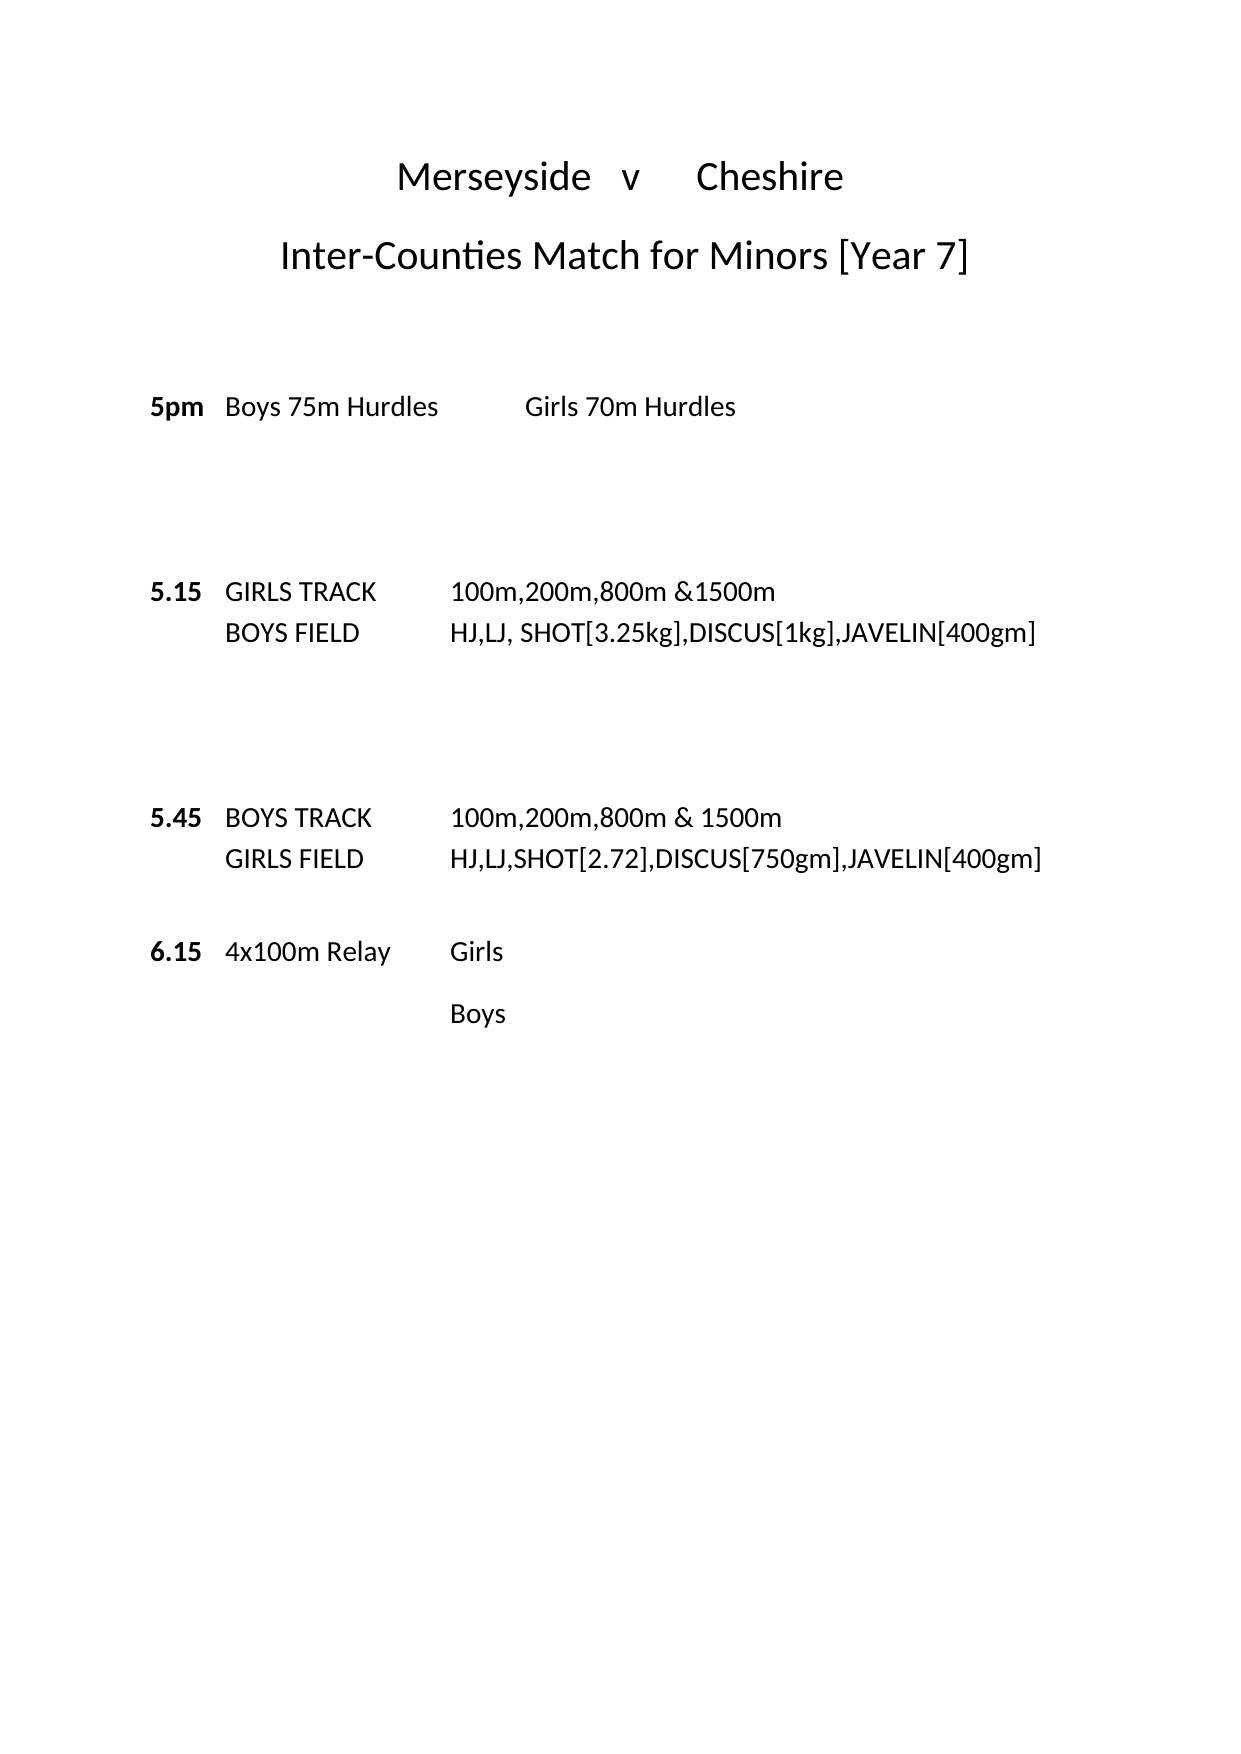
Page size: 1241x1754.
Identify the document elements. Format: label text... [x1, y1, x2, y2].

text 6.15 4x100m Relay Girls [150, 933, 1090, 969]
text 5pm Boys 75m Hurdles Girls 70m Hurdles [150, 388, 1090, 423]
text 5.15 GIRLS TRACK 100m,200m,800m &1500m BOYS FIELD HJ,LJ, SHOT[3.25kg],DISCUS[1kg],JAVELIN[400gm] [150, 573, 1090, 650]
text Inter-Counties Match for Minors [Year 7] [150, 229, 1090, 280]
text 5.45 BOYS TRACK 100m,200m,800m & 1500m GIRLS FIELD HJ,LJ,SHOT[2.72],DISCUS[750gm],JAVELIN[400gm] [150, 799, 1090, 908]
text Merseyside v Cheshire [150, 150, 1090, 201]
text Boys [150, 995, 1090, 1031]
